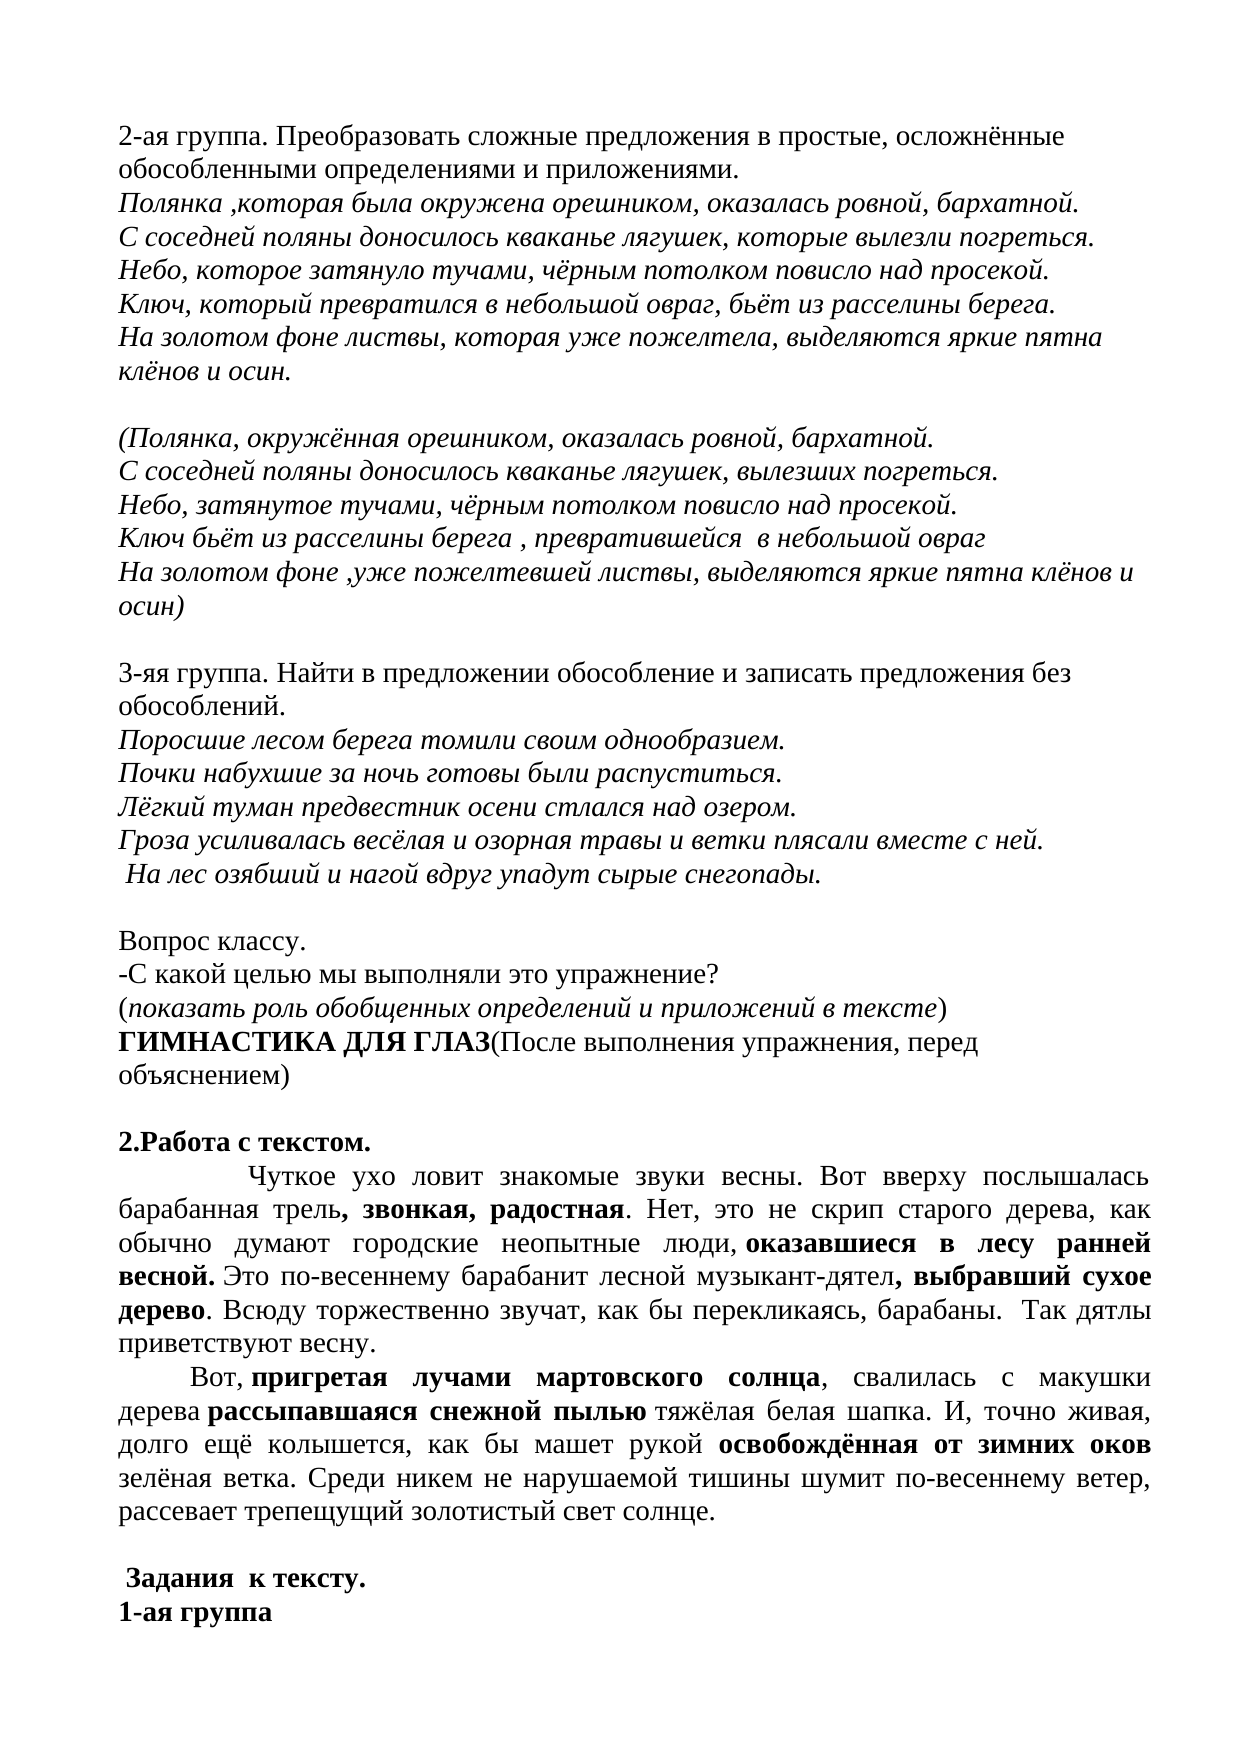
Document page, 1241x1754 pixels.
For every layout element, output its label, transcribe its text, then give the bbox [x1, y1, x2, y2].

text 2-ая группа. Преобразовать сложные предложения в простые, осложнённые обособленными определениями и приложениями. [118, 118, 1152, 185]
text Ключ, который превратился в небольшой овраг, бьёт из расселины берега. [118, 286, 1152, 319]
text ГИМНАСТИКА ДЛЯ ГЛАЗ(После выполнения упражнения, перед объяснением) [118, 1024, 1152, 1091]
text Гроза усиливалась весёлая и озорная травы и ветки плясали вместе с ней. [118, 822, 1152, 856]
text (показать роль обобщенных определений и приложений в тексте) [118, 990, 1152, 1024]
text Вопрос классу. [118, 923, 1152, 957]
text Чуткое ухо ловит знакомые звуки весны. Вот вверху послышалась барабанная трель, звонкая, радостная. Нет, это не скрип старого дерева, как обычно думают городские неопытные люди, оказавшиеся в лесу ранней весной. Это по-весеннему барабанит лесной музыкант-дятел, выбравший сухое дерево. Всюду торжественно звучат, как бы перекликаясь, барабаны. Так дятлы приветствуют весну. [118, 1158, 1152, 1359]
text С соседней поляны доносилось кваканье лягушек, которые вылезли погреться. [118, 219, 1152, 252]
text (Полянка, окружённая орешником, оказалась ровной, бархатной. [118, 420, 1152, 453]
text Ключ бьёт из расселины берега , превратившейся в небольшой овраг [118, 521, 1152, 554]
text С соседней поляны доносилось кваканье лягушек, вылезших погреться. [118, 453, 1152, 487]
text Небо, затянутое тучами, чёрным потолком повисло над просекой. [118, 487, 1152, 521]
text Задания к тексту. [118, 1560, 1152, 1594]
text Вот, пригретая лучами мартовского солнца, свалилась с макушки дерева рассыпавшаяся снежной пылью тяжёлая белая шапка. И, точно живая, долго ещё колышется, как бы машет рукой освобождённая от зимних оков зелёная ветка. Среди никем не нарушаемой тишины шумит по-весеннему ветер, рассевает трепещущий золотистый свет солнце. [118, 1359, 1152, 1527]
text На лес озябший и нагой вдруг упадут сырые снегопады. [118, 856, 1152, 889]
text Почки набухшие за ночь готовы были распуститься. [118, 755, 1152, 789]
text Полянка ,которая была окружена орешником, оказалась ровной, бархатной. [118, 185, 1152, 219]
text 3-яя группа. Найти в предложении обособление и записать предложения без обособлений. [118, 655, 1152, 722]
text На золотом фоне листвы, которая уже пожелтела, выделяются яркие пятна клёнов и осин. [118, 319, 1152, 386]
text 2.Работа с текстом. [118, 1124, 1152, 1158]
text Небо, которое затянуло тучами, чёрным потолком повисло над просекой. [118, 252, 1152, 286]
text Поросшие лесом берега томили своим однообразием. [118, 722, 1152, 755]
text Лёгкий туман предвестник осени стлался над озером. [118, 789, 1152, 822]
text 1-ая группа [118, 1594, 1152, 1627]
text -С какой целью мы выполняли это упражнение? [118, 957, 1152, 990]
text На золотом фоне ,уже пожелтевшей листвы, выделяются яркие пятна клёнов и осин) [118, 554, 1152, 621]
